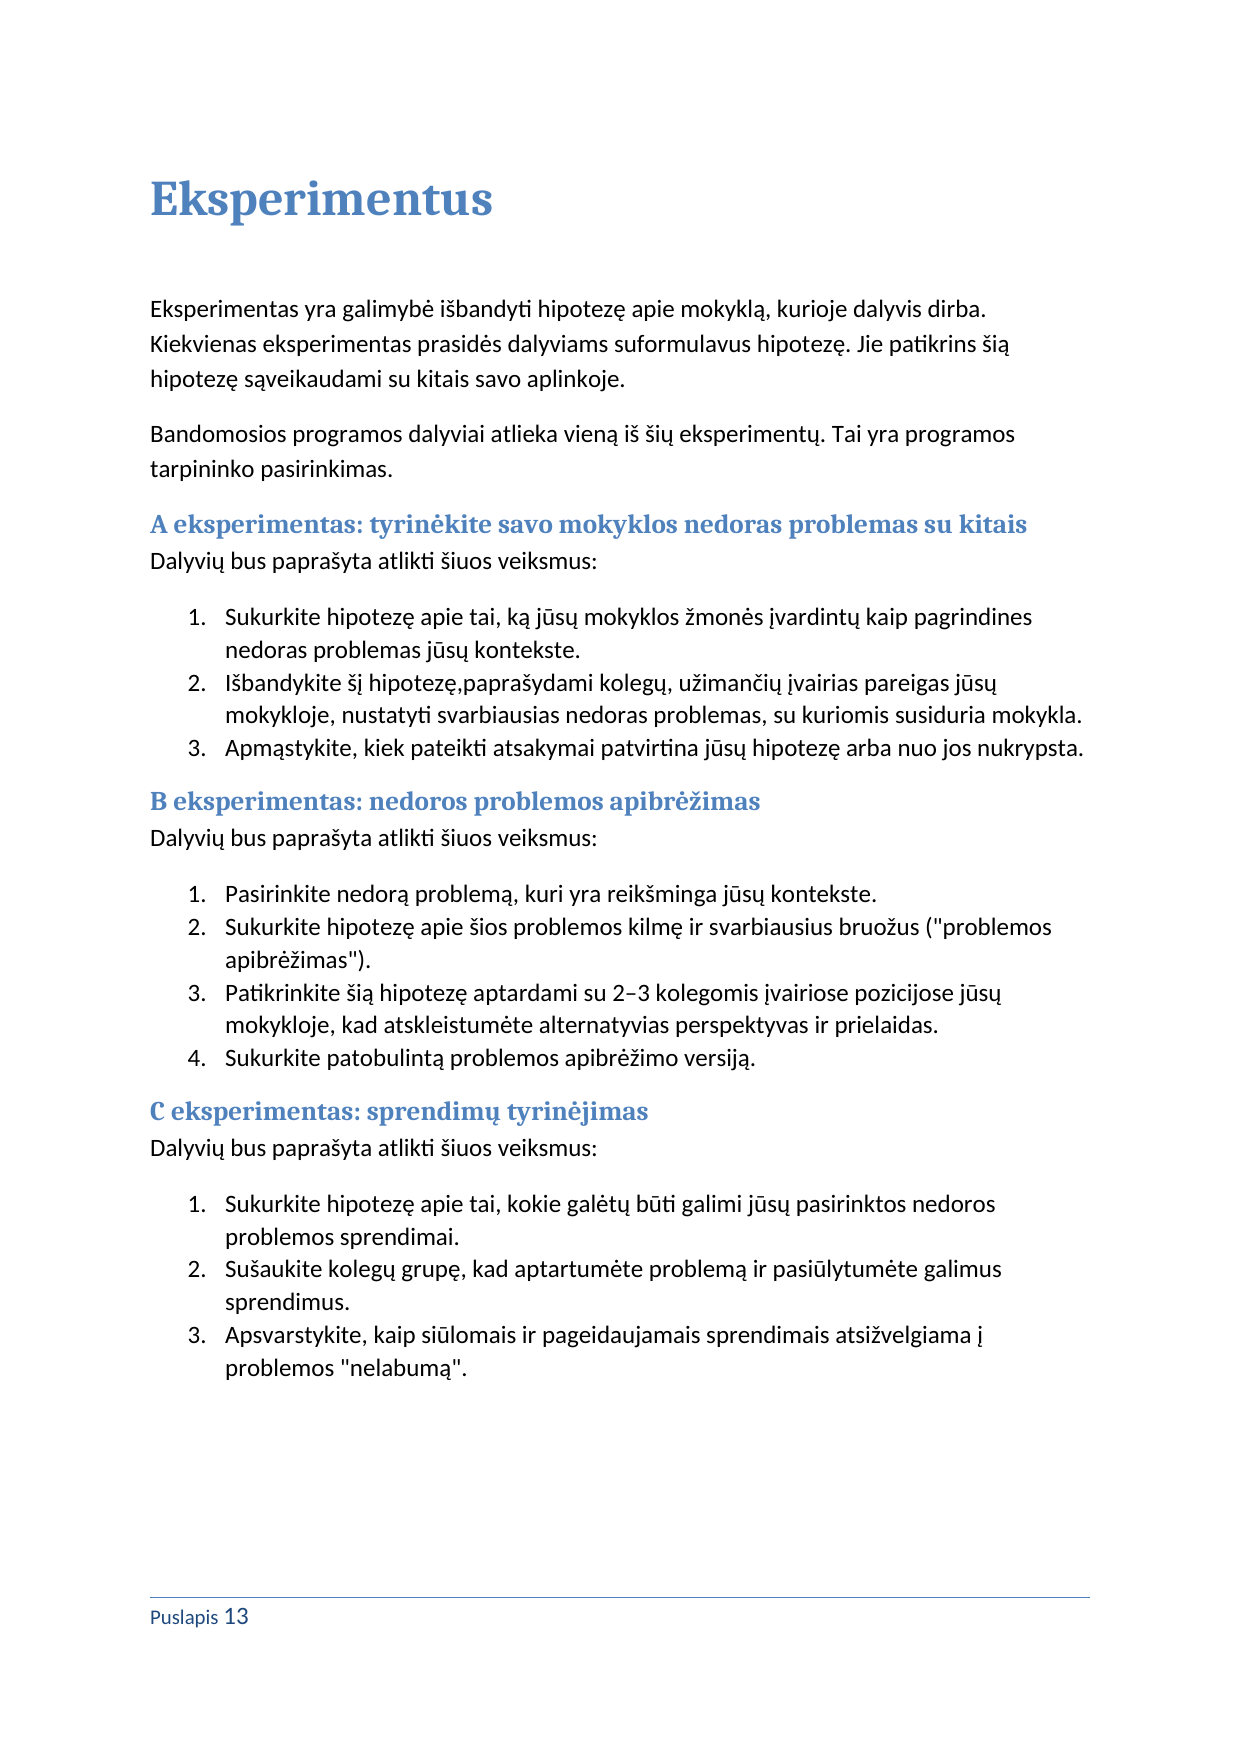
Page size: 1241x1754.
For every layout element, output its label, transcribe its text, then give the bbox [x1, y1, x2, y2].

text Dalyvių bus paprašyta atlikti šiuos veiksmus: [150, 545, 1090, 576]
subtitle A eksperimentas: tyrinėkite savo mokyklos nedoras problemas su kitais [150, 509, 1090, 541]
list Sukurkite patobulintą problemos apibrėžimo versiją. [187, 1042, 1090, 1073]
subtitle B eksperimentas: nedoros problemos apibrėžimas [150, 786, 1090, 817]
subtitle C eksperimentas: sprendimų tyrinėjimas [150, 1096, 1090, 1127]
list Sukurkite hipotezę apie tai, kokie galėtų būti galimi jūsų pasirinktos nedoros problemos sprendimai. [187, 1188, 1090, 1251]
list Išbandykite šį hipotezę,paprašydami kolegų, užimančių įvairias pareigas jūsų mokykloje, nustatyti svarbiausias nedoras problemas, su kuriomis susiduria mokykla. [187, 667, 1090, 730]
list Pasirinkite nedorą problemą, kuri yra reikšminga jūsų kontekste. [187, 878, 1090, 908]
list Apsvarstykite, kaip siūlomais ir pageidaujamais sprendimais atsižvelgiama į problemos "nelabumą". [187, 1319, 1090, 1383]
list Apmąstykite, kiek pateikti atsakymai patvirtina jūsų hipotezę arba nuo jos nukrypsta. [187, 733, 1090, 763]
list Sukurkite hipotezę apie šios problemos kilmę ir svarbiausius bruožus ("problemos apibrėžimas"). [187, 911, 1090, 974]
text Dalyvių bus paprašyta atlikti šiuos veiksmus: [150, 822, 1090, 853]
list Patikrinkite šią hipotezę aptardami su 2–3 kolegomis įvairiose pozicijose jūsų mokykloje, kad atskleistumėte alternatyvias perspektyvas ir prielaidas. [187, 977, 1090, 1040]
text Bandomosios programos dalyviai atlieka vieną iš šių eksperimentų. Tai yra programos tarpininko pasirinkimas. [150, 418, 1090, 484]
text Dalyvių bus paprašyta atlikti šiuos veiksmus: [150, 1132, 1090, 1162]
list Sušaukite kolegų grupę, kad aptartumėte problemą ir pasiūlytumėte galimus sprendimus. [187, 1254, 1090, 1317]
subtitle Eksperimentus [150, 171, 1090, 228]
list Sukurkite hipotezę apie tai, ką jūsų mokyklos žmonės įvardintų kaip pagrindines nedoras problemas jūsų kontekste. [187, 601, 1090, 664]
text Eksperimentas yra galimybė išbandyti hipotezę apie mokyklą, kurioje dalyvis dirba. Kiekvienas eksperimentas prasidės dalyviams suformulavus hipotezę. Jie patikrins šią hipotezę sąveikaudami su kitais savo aplinkoje. [150, 293, 1090, 393]
